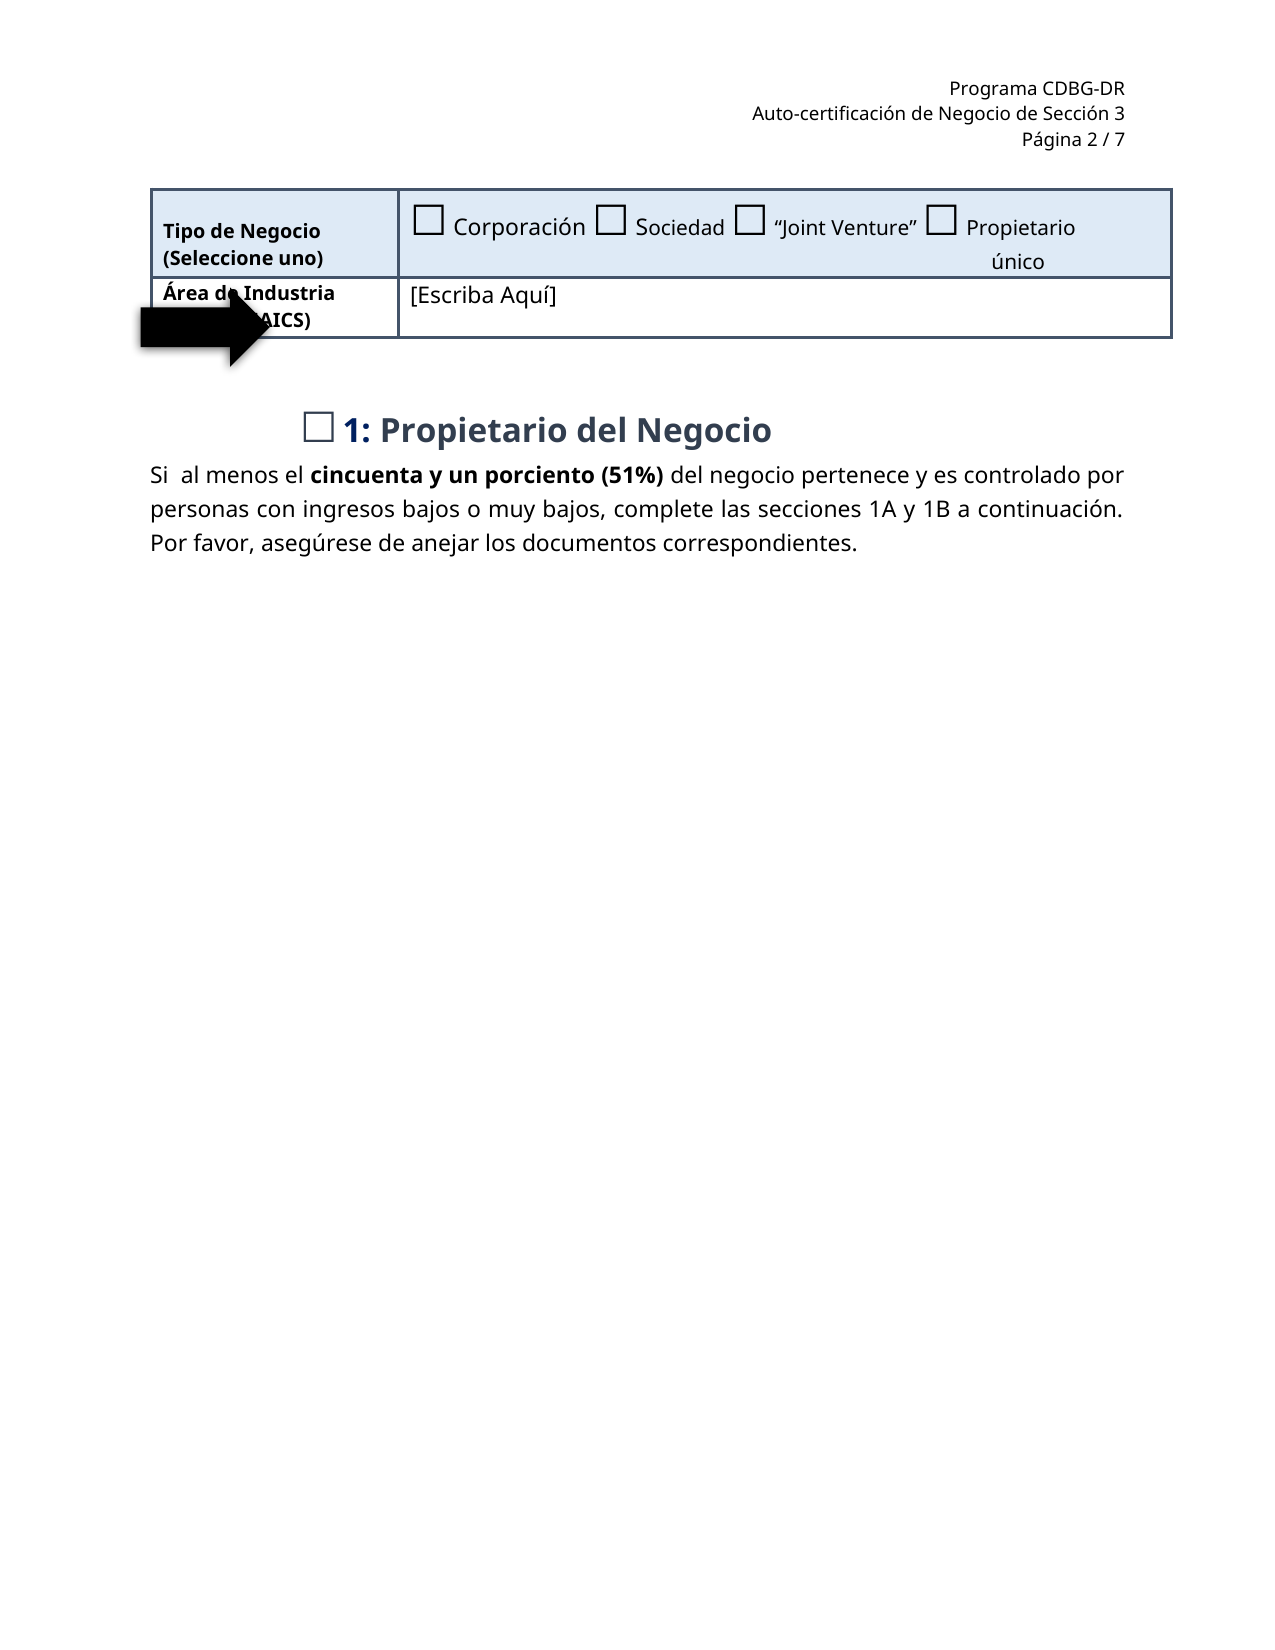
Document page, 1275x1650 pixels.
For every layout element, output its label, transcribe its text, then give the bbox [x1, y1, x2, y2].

text Si al menos el cincuenta y un porciento (51%) del negocio pertenece y es controlado por personas con ingresos bajos o muy bajos, complete las secciones 1A y 1B a continuación. Por favor, asegúrese de anejar los documentos correspondientes. [150, 459, 1125, 558]
table_cell [Escriba Aquí] [400, 279, 1170, 336]
table_cell Tipo de Negocio (Seleccione uno) [153, 191, 397, 276]
table_cell Área de Industria (Código NAICS) [153, 279, 397, 336]
subtitle 1: Propietario del Negocio [300, 398, 1125, 455]
table_cell Corporación Sociedad “Joint Venture” Propietario único [400, 191, 1170, 276]
